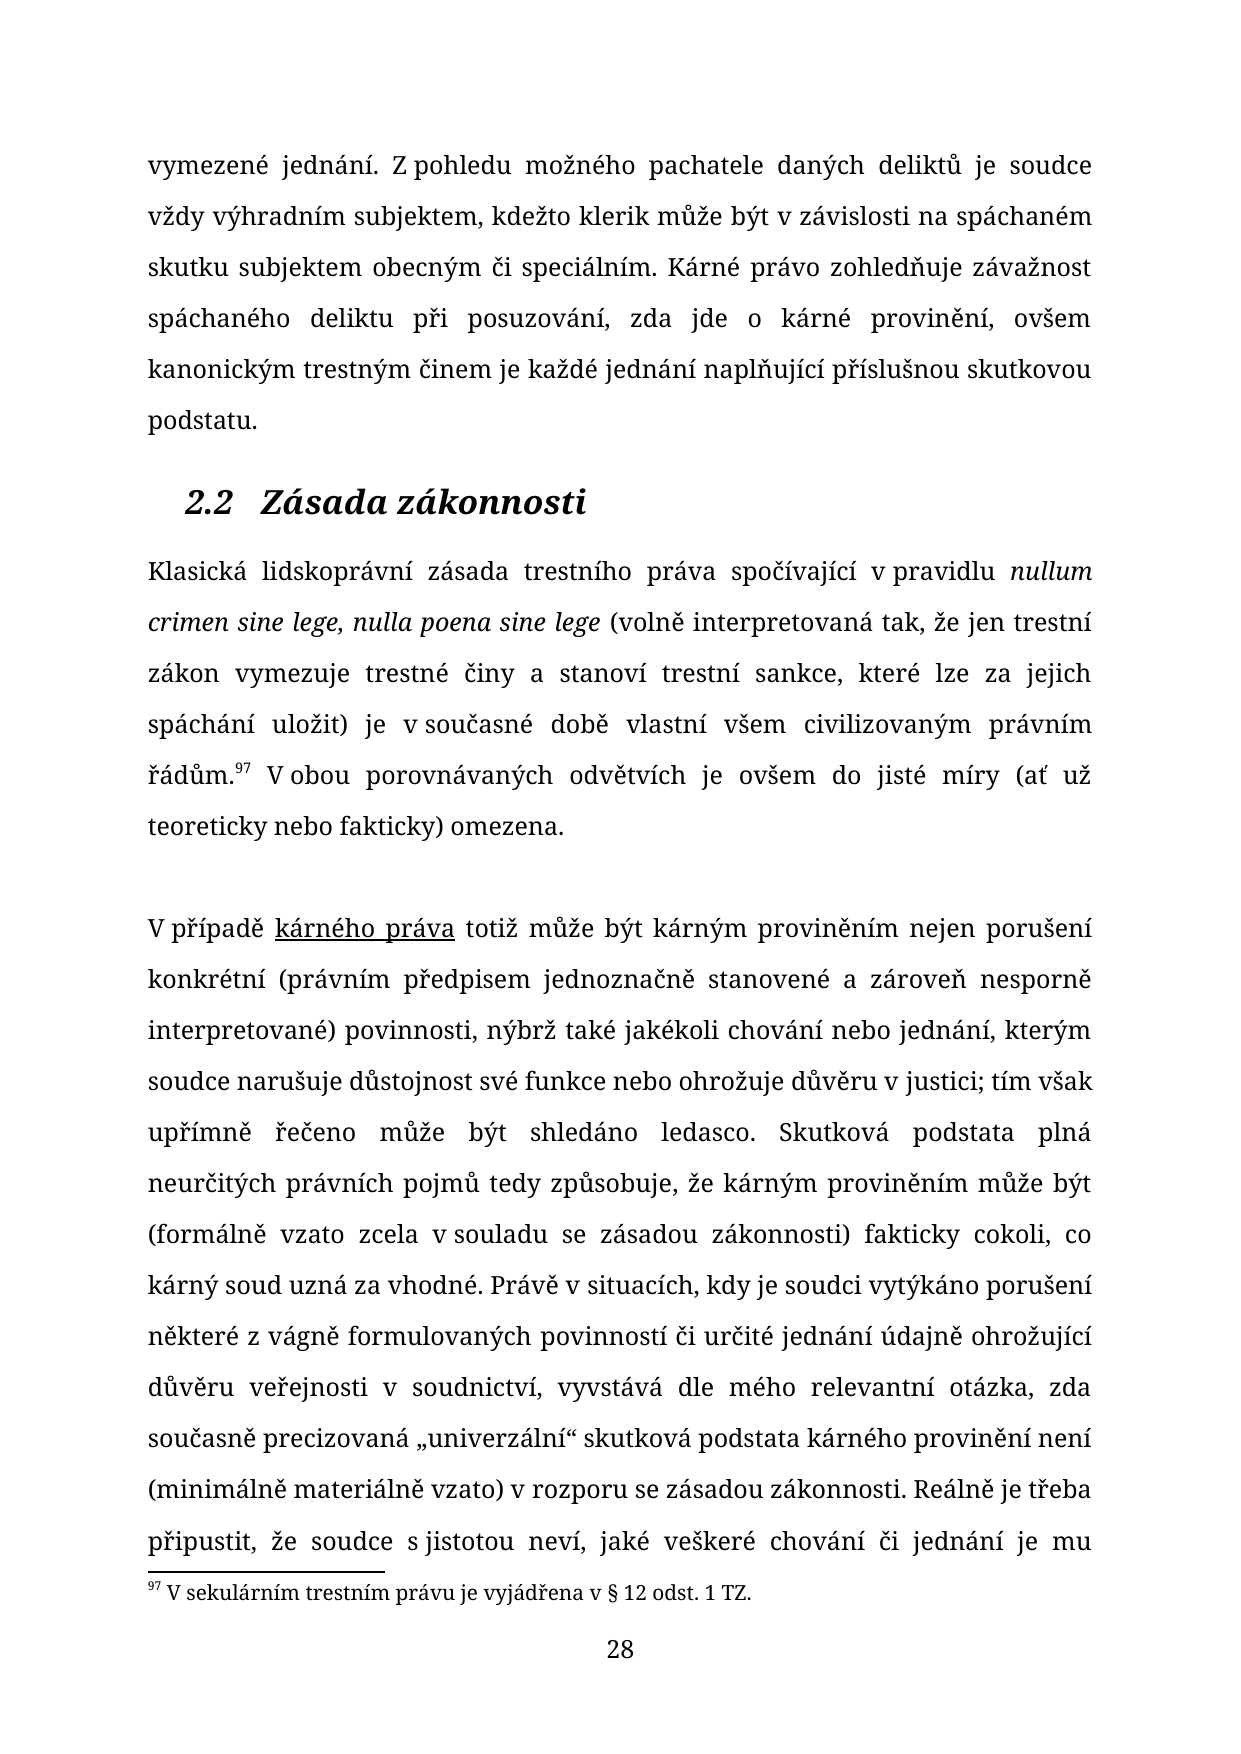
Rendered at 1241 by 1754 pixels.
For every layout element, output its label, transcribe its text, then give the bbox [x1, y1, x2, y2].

subtitle Zásada zákonnosti [185, 479, 1092, 524]
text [148, 911, 1092, 1557]
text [148, 148, 1092, 437]
text Klasická lidskoprávní zásada trestního práva spočívající v pravidlu nullum crimen sine lege, nulla poena sine lege (volně interpretovaná tak, že jen trestní zákon vymezuje trestné činy a stanoví trestní sankce, které lze za jejich spáchání uložit) je v současné době vlastní všem civilizovaným právním řádům. V obou porovnávaných odvětvích je ovšem do jisté míry (ať už teoreticky nebo fakticky) omezena. [148, 553, 1092, 843]
